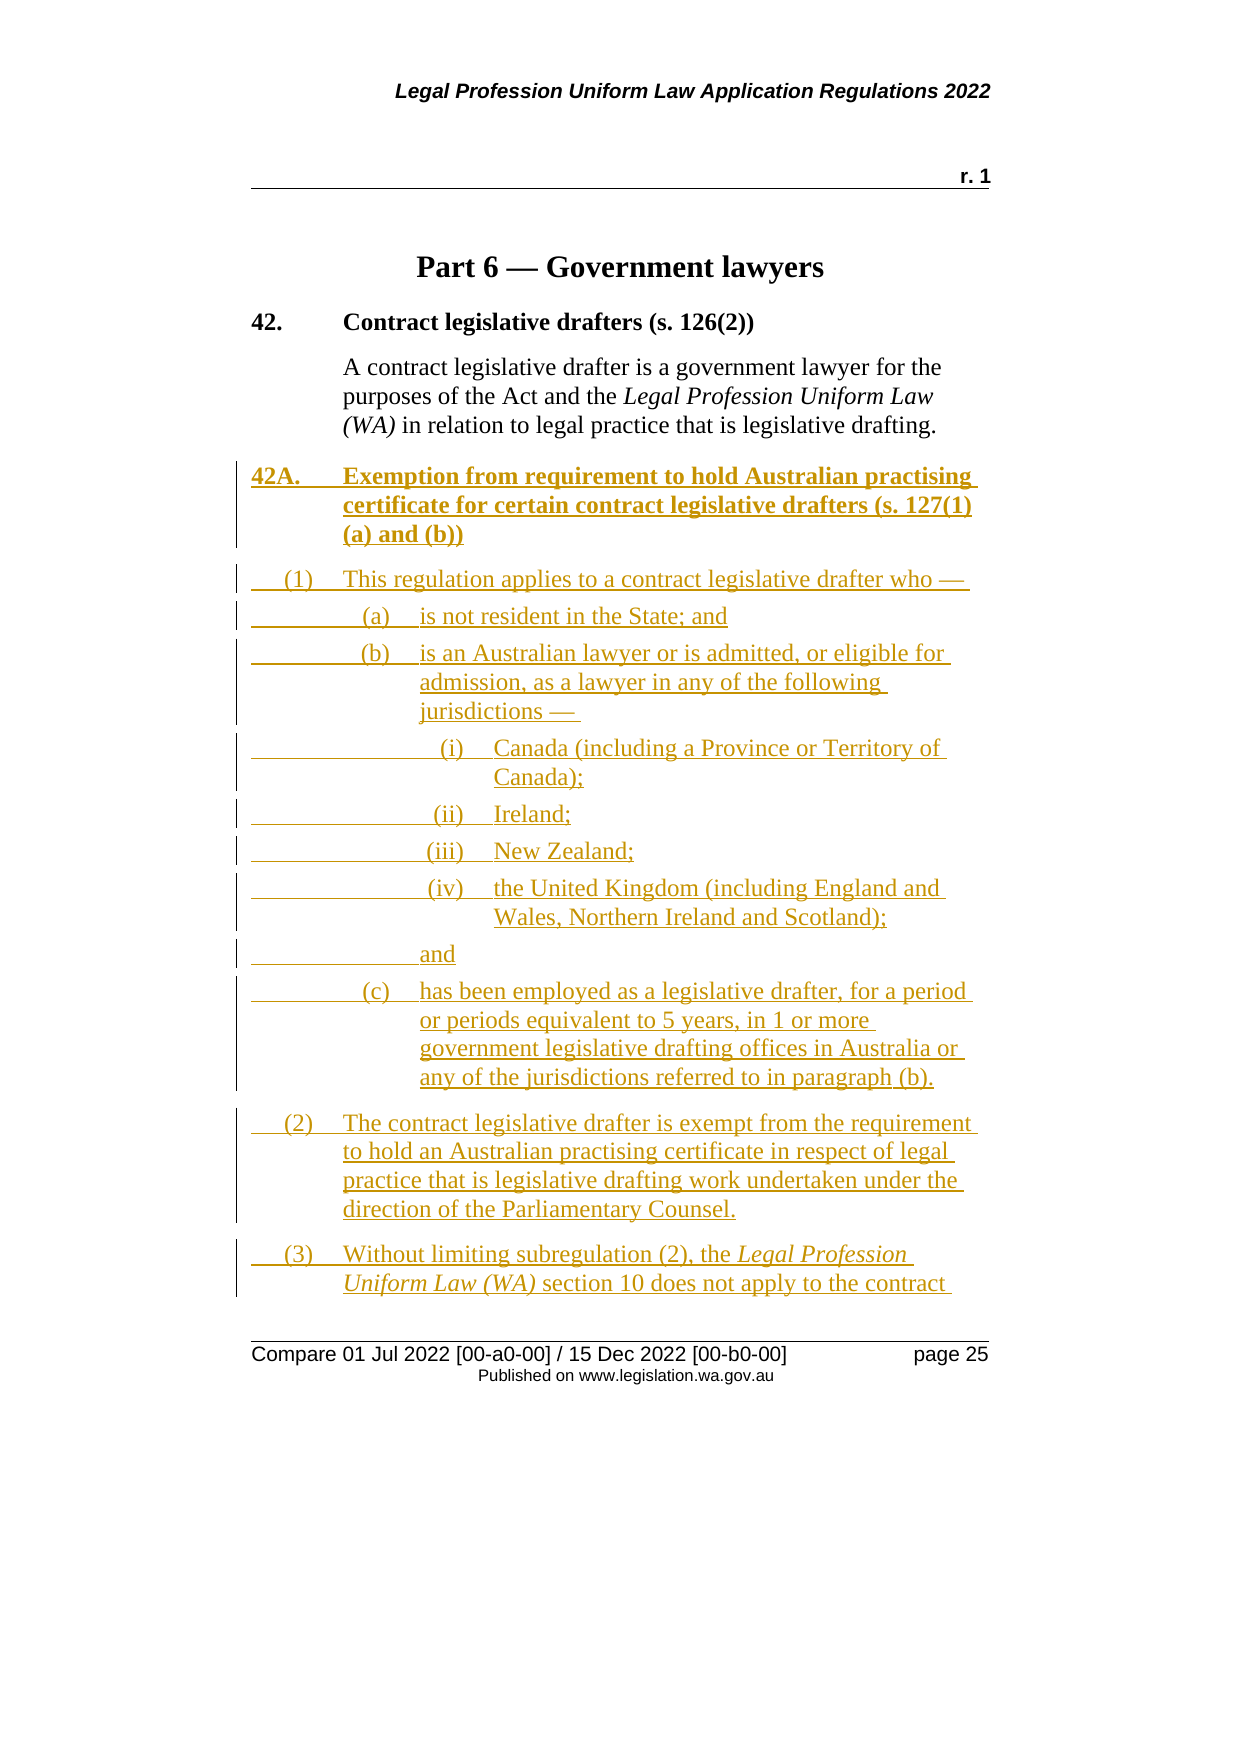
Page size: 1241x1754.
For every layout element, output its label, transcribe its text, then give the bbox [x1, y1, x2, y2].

subtitle 42. Contract legislative drafters (s. 126(2)) [251, 307, 989, 336]
subtitle Part 6 — Government lawyers [251, 248, 989, 284]
text A contract legislative drafter is a government lawyer for the purposes of the Act and the Legal Profession Uniform Law (WA) in relation to legal practice that is legislative drafting. [251, 352, 989, 438]
